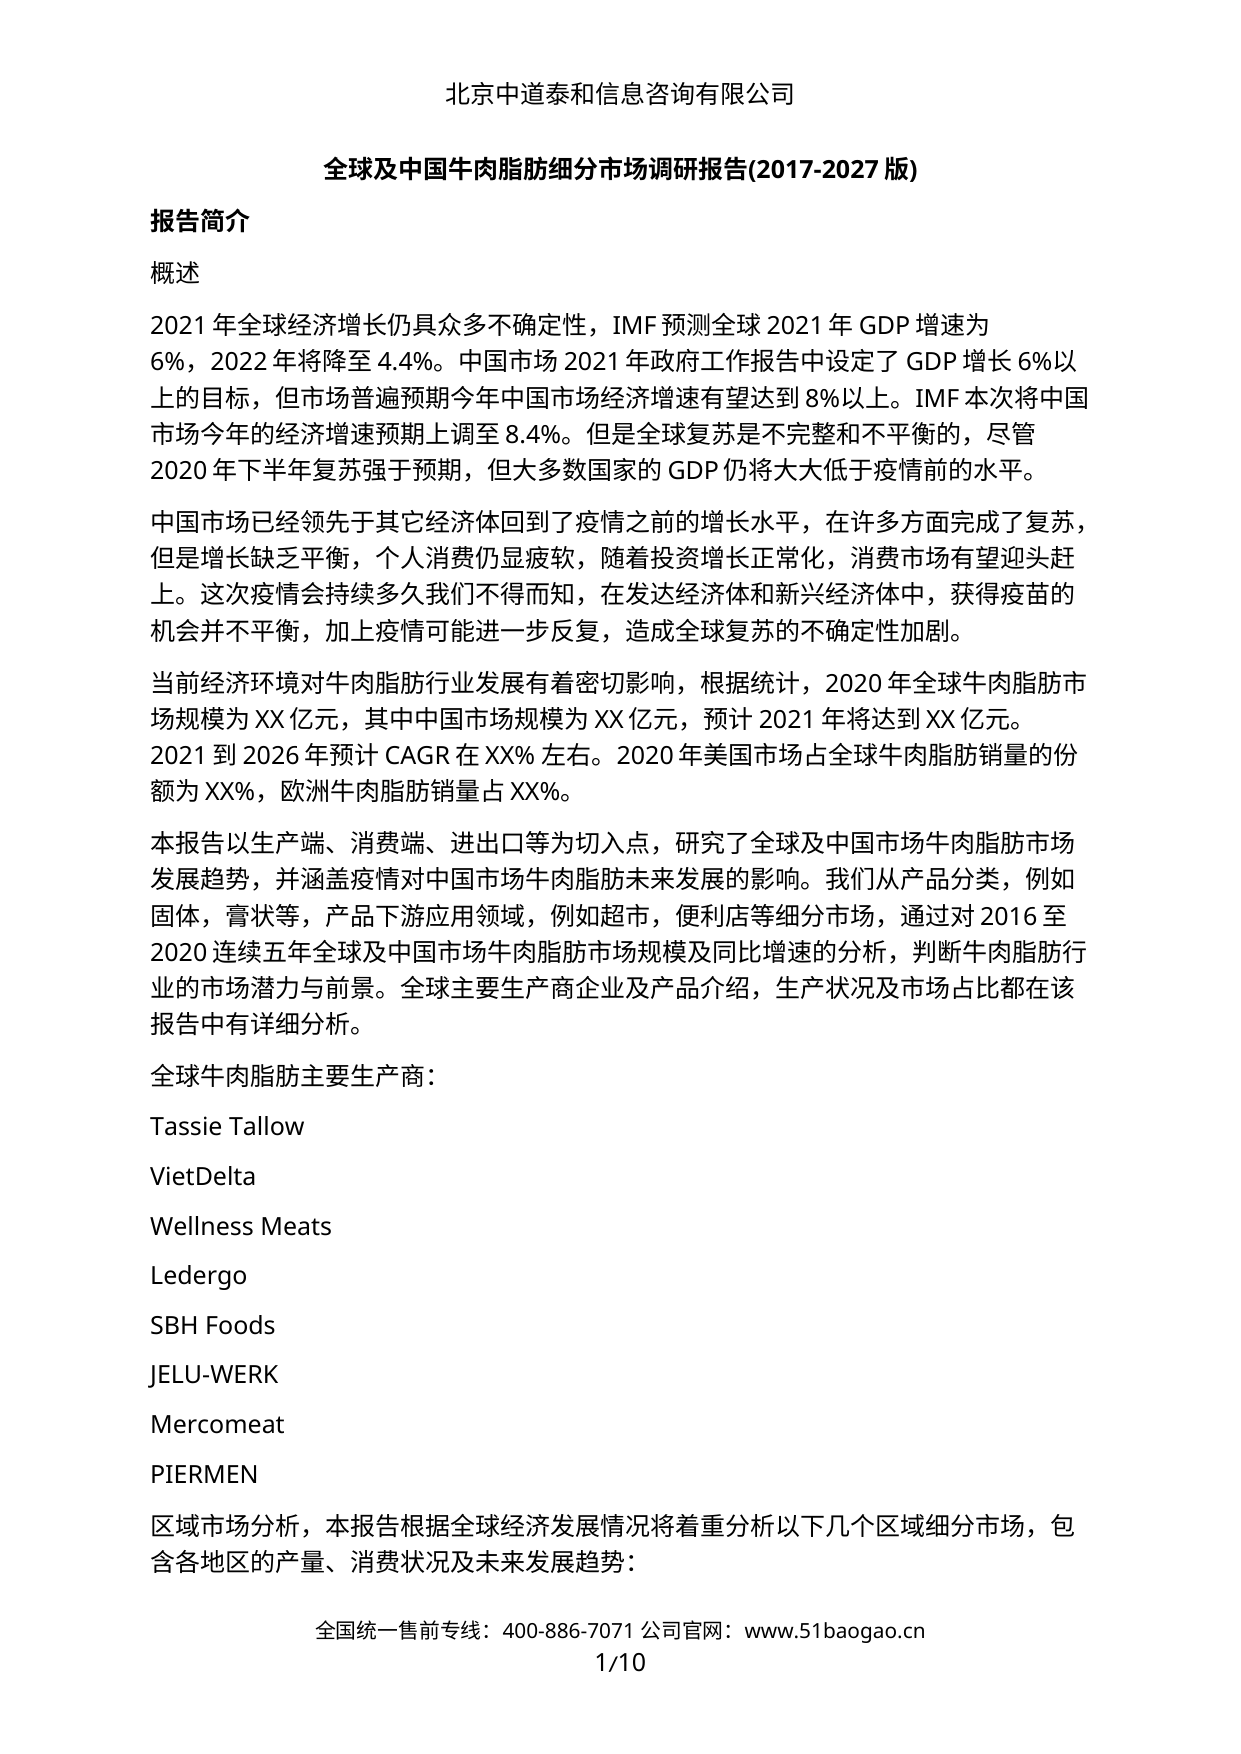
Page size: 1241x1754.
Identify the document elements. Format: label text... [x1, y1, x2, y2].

text 全球牛肉脂肪主要生产商： [150, 1057, 1090, 1093]
text 概述 [150, 254, 1090, 290]
text 报告简介 [150, 202, 1090, 238]
text Ledergo [150, 1258, 1090, 1292]
text JELU-WERK [150, 1357, 1090, 1391]
text SBH Foods [150, 1307, 1090, 1342]
text Tassie Tallow [150, 1109, 1090, 1143]
text 2021年全球经济增长仍具众多不确定性，IMF预测全球2021年GDP增速为6%，2022年将降至4.4%。中国市场2021年政府工作报告中设定了GDP增长6%以上的目标，但市场普遍预期今年中国市场经济增速有望达到8%以上。IMF本次将中国市场今年的经济增速预期上调至8.4%。但是全球复苏是不完整和不平衡的，尽管2020年下半年复苏强于预期，但大多数国家的GDP仍将大大低于疫情前的水平。 [150, 306, 1090, 487]
text Wellness Meats [150, 1208, 1090, 1242]
text PIERMEN [150, 1457, 1090, 1491]
text Mercomeat [150, 1407, 1090, 1441]
text 当前经济环境对牛肉脂肪行业发展有着密切影响，根据统计，2020年全球牛肉脂肪市场规模为XX亿元，其中中国市场规模为XX亿元，预计2021年将达到XX亿元。2021到2026年预计CAGR在XX% 左右。2020年美国市场占全球牛肉脂肪销量的份额为XX%，欧洲牛肉脂肪销量占XX%。 [150, 663, 1090, 808]
text 区域市场分析，本报告根据全球经济发展情况将着重分析以下几个区域细分市场，包含各地区的产量、消费状况及未来发展趋势： [150, 1506, 1090, 1579]
text 中国市场已经领先于其它经济体回到了疫情之前的增长水平，在许多方面完成了复苏，但是增长缺乏平衡，个人消费仍显疲软，随着投资增长正常化，消费市场有望迎头赶上。这次疫情会持续多久我们不得而知，在发达经济体和新兴经济体中，获得疫苗的机会并不平衡，加上疫情可能进一步反复，造成全球复苏的不确定性加剧。 [150, 502, 1090, 647]
text VietDelta [150, 1158, 1090, 1192]
text 本报告以生产端、消费端、进出口等为切入点，研究了全球及中国市场牛肉脂肪市场发展趋势，并涵盖疫情对中国市场牛肉脂肪未来发展的影响。我们从产品分类，例如固体，膏状等，产品下游应用领域，例如超市，便利店等细分市场，通过对2016至2020连续五年全球及中国市场牛肉脂肪市场规模及同比增速的分析，判断牛肉脂肪行业的市场潜力与前景。全球主要生产商企业及产品介绍，生产状况及市场占比都在该报告中有详细分析。 [150, 824, 1090, 1041]
text 全球及中国牛肉脂肪细分市场调研报告(2017-2027版) [150, 150, 1090, 186]
